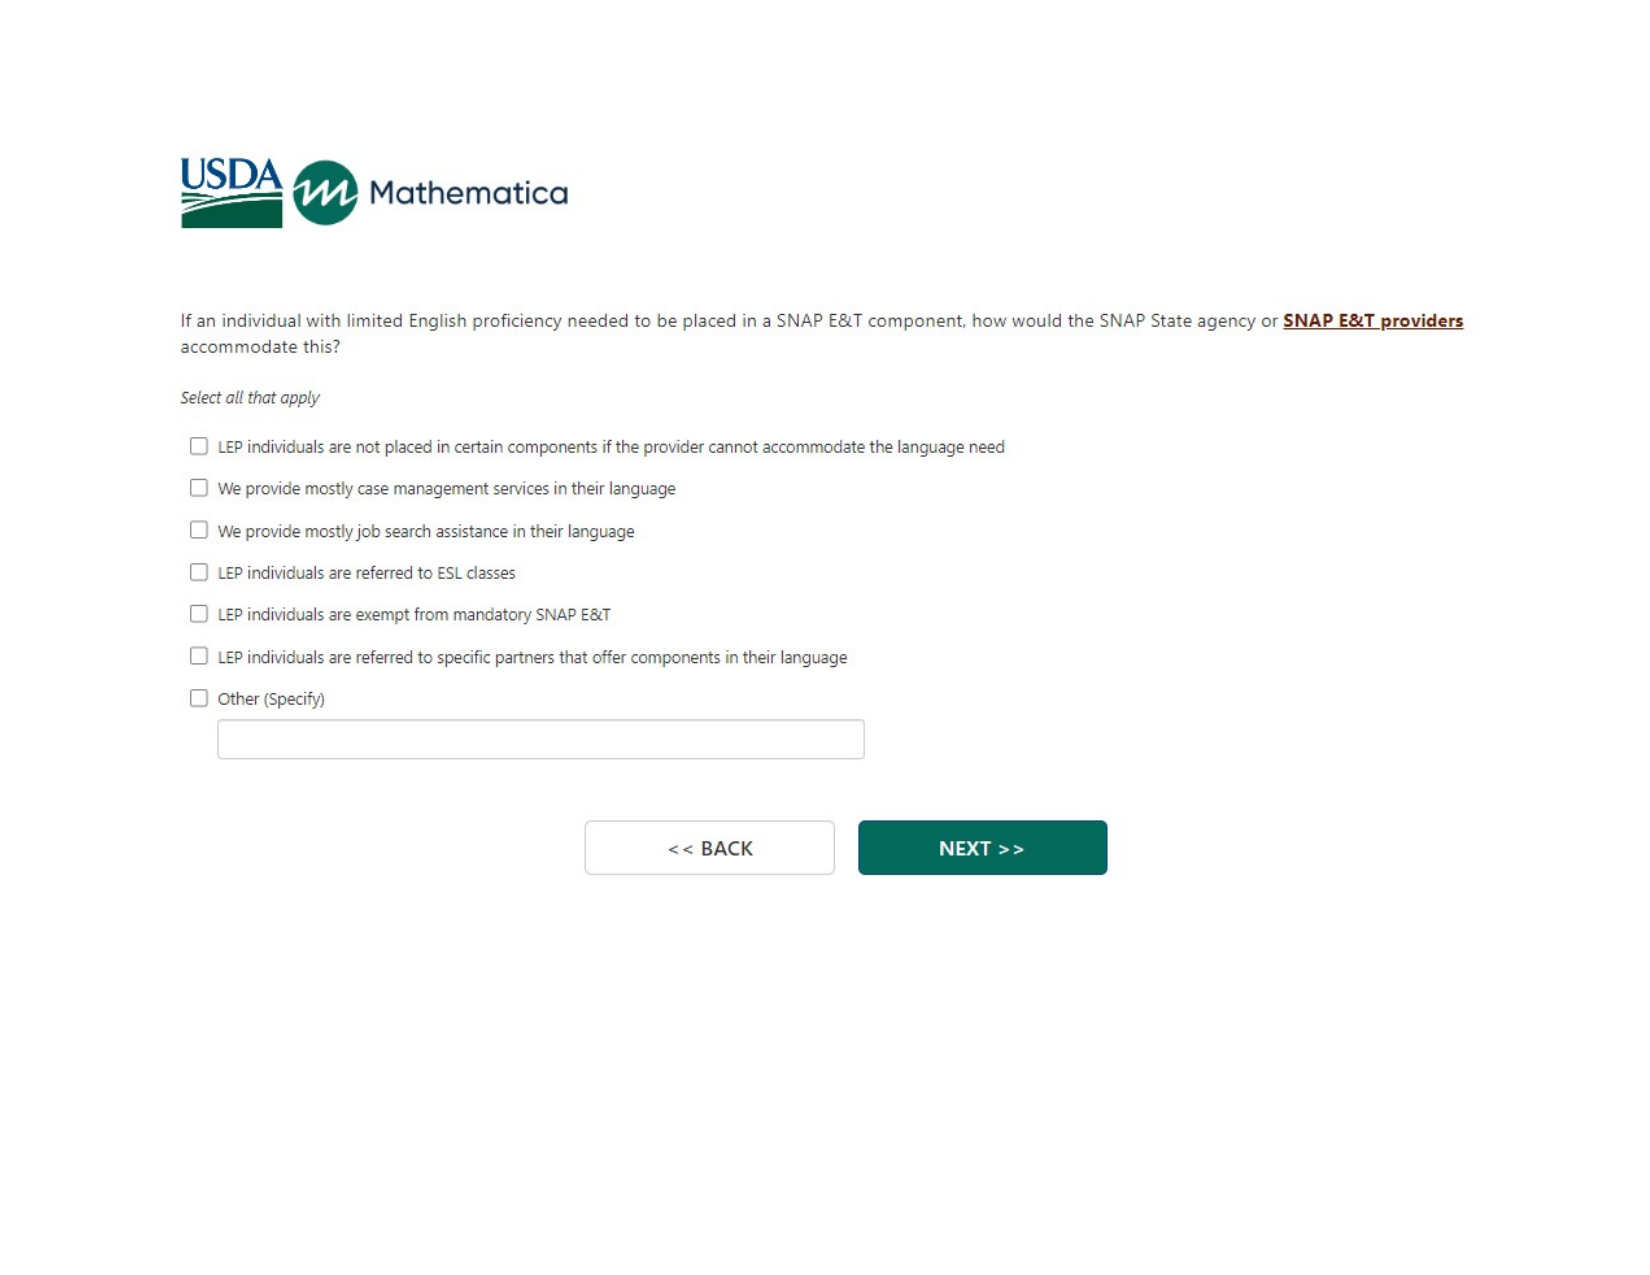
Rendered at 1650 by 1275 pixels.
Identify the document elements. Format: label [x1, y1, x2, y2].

picture [150, 150, 1519, 892]
